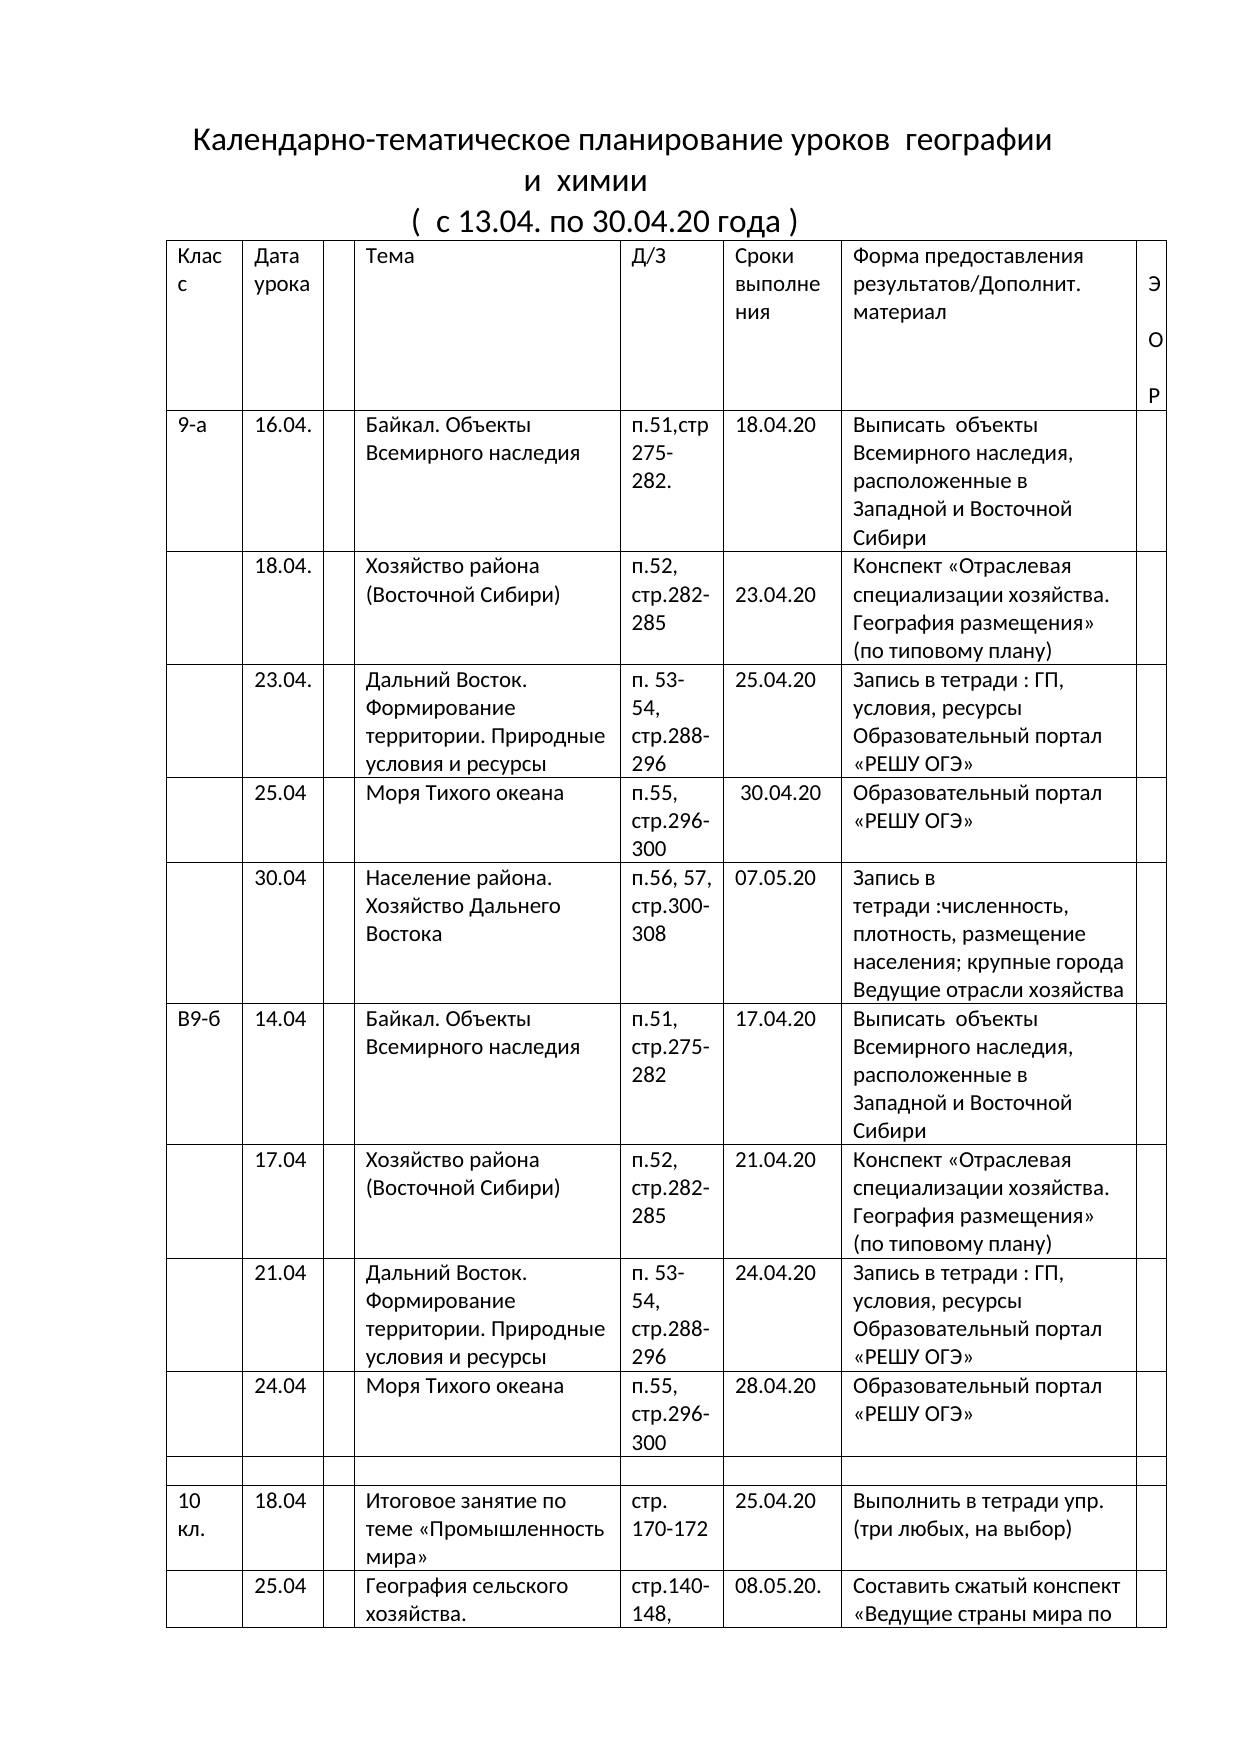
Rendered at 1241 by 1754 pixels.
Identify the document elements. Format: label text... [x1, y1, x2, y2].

table_cell Моря Тихого океана [355, 778, 620, 862]
table_cell [167, 1457, 242, 1485]
table_cell [1137, 665, 1166, 777]
table_cell [1137, 863, 1166, 1003]
table_cell Моря Тихого океана [355, 1372, 620, 1456]
table_cell п.51,стр 275-282. [621, 411, 723, 551]
table_cell [324, 778, 354, 862]
table_header Класс [167, 241, 242, 409]
table_cell Выписать объекты Всемирного наследия, расположенные в Западной и Восточной Сибири [842, 1004, 1136, 1144]
text Календарно-тематическое планирование уроков географии [177, 118, 1152, 159]
table_cell [842, 1457, 1136, 1485]
table_cell 24.04 [243, 1372, 323, 1456]
table_cell [324, 1372, 354, 1456]
table_cell Запись в тетради : ГП, условия, ресурсы Образовательный портал «РЕШУ ОГЭ» [842, 1259, 1136, 1371]
table_header [324, 241, 354, 409]
table_cell [1137, 1457, 1166, 1485]
table_cell Конспект «Отраслевая специализации хозяйства. География размещения» (по типовому плану) [842, 552, 1136, 664]
table_cell Выполнить в тетради упр. (три любых, на выбор) [842, 1486, 1136, 1570]
table_cell В9-б [167, 1004, 242, 1144]
table_cell п.52, стр.282-285 [621, 1145, 723, 1257]
table_cell [621, 1457, 723, 1485]
table_cell 25.04 [243, 1571, 323, 1627]
table_cell 25.04 [243, 778, 323, 862]
table_cell [724, 1457, 841, 1485]
table_header Э О Р [1137, 241, 1166, 409]
table_cell Образовательный портал «РЕШУ ОГЭ» [842, 1372, 1136, 1456]
table_cell 10 кл. [167, 1486, 242, 1570]
table_cell п.55, стр.296-300 [621, 778, 723, 862]
table_cell [324, 1145, 354, 1257]
table_header Сроки выполнения [724, 241, 841, 409]
table_cell [1137, 1259, 1166, 1371]
table_cell Байкал. Объекты Всемирного наследия [355, 1004, 620, 1144]
table_cell Запись в тетради :численность, плотность, размещение населения; крупные города Ведущие отрасли хозяйства [842, 863, 1136, 1003]
table_cell [324, 1004, 354, 1144]
table_cell [324, 552, 354, 664]
table_cell [167, 1259, 242, 1371]
table_cell [167, 1571, 242, 1627]
table_cell [167, 1372, 242, 1456]
table_cell [1137, 552, 1166, 664]
table_cell 24.04.20 [724, 1259, 841, 1371]
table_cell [842, 1571, 1136, 1627]
table_cell стр. 170-172 [621, 1486, 723, 1570]
table_cell п. 53-54, стр.288-296 [621, 665, 723, 777]
table_cell Байкал. Объекты Всемирного наследия [355, 411, 620, 551]
table_cell Образовательный портал «РЕШУ ОГЭ» [842, 778, 1136, 862]
table_cell [1137, 1004, 1166, 1144]
table_cell [243, 1457, 323, 1485]
table_cell 07.05.20 [724, 863, 841, 1003]
table_cell [324, 411, 354, 551]
table_cell Дальний Восток. Формирование территории. Природные условия и ресурсы [355, 1259, 620, 1371]
table_cell 21.04.20 [724, 1145, 841, 1257]
table_cell Население района. Хозяйство Дальнего Востока [355, 863, 620, 1003]
table_cell 18.04. [243, 552, 323, 664]
table_cell 18.04 [243, 1486, 323, 1570]
table_cell [324, 1259, 354, 1371]
table_cell Конспект «Отраслевая специализации хозяйства. География размещения» (по типовому плану) [842, 1145, 1136, 1257]
table_cell [1137, 1145, 1166, 1257]
table_cell 28.04.20 [724, 1372, 841, 1456]
table_cell [324, 1486, 354, 1570]
table_cell 30.04.20 [724, 778, 841, 862]
table_cell п.55, стр.296-300 [621, 1372, 723, 1456]
table_cell Выписать объекты Всемирного наследия, расположенные в Западной и Восточной Сибири [842, 411, 1136, 551]
table_cell [1137, 411, 1166, 551]
table_cell [167, 778, 242, 862]
table_cell [1137, 1486, 1166, 1570]
table_cell [167, 665, 242, 777]
table_cell 17.04 [243, 1145, 323, 1257]
table_cell 30.04 [243, 863, 323, 1003]
table_cell [167, 1145, 242, 1257]
table_cell 25.04.20 [724, 1486, 841, 1570]
table_header Д/З [621, 241, 723, 409]
table_cell п.51, стр.275-282 [621, 1004, 723, 1144]
table_cell [324, 665, 354, 777]
table_cell [167, 863, 242, 1003]
table_cell 23.04. [243, 665, 323, 777]
table_header Тема [355, 241, 620, 409]
table_cell [324, 863, 354, 1003]
text ( с 13.04. по 30.04.20 года ) [177, 199, 1152, 240]
table_cell 9-а [167, 411, 242, 551]
table_cell п. 53-54, стр.288-296 [621, 1259, 723, 1371]
table_cell 23.04.20 [724, 552, 841, 664]
table_cell п.52, стр.282-285 [621, 552, 723, 664]
text и химии [177, 159, 1152, 199]
table_cell 25.04.20 [724, 665, 841, 777]
table_cell 21.04 [243, 1259, 323, 1371]
table_cell [167, 552, 242, 664]
table_cell [324, 1457, 354, 1485]
table_cell 16.04. [243, 411, 323, 551]
table_cell 18.04.20 [724, 411, 841, 551]
table_header Дата урока [243, 241, 323, 409]
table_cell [355, 1571, 620, 1627]
table_cell Дальний Восток. Формирование территории. Природные условия и ресурсы [355, 665, 620, 777]
table_cell [1137, 1571, 1166, 1627]
table_cell [355, 1457, 620, 1485]
table_header Форма предоставления результатов/Дополнит. материал [842, 241, 1136, 409]
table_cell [621, 1571, 723, 1627]
table_cell 17.04.20 [724, 1004, 841, 1144]
table_cell Итоговое занятие по теме «Промышленность мира» [355, 1486, 620, 1570]
table_cell [1137, 778, 1166, 862]
table_cell [1137, 1372, 1166, 1456]
table_cell Запись в тетради : ГП, условия, ресурсы Образовательный портал «РЕШУ ОГЭ» [842, 665, 1136, 777]
table_cell п.56, 57, стр.300-308 [621, 863, 723, 1003]
table_cell 08.05.20. [724, 1571, 841, 1627]
table_cell Хозяйство района (Восточной Сибири) [355, 552, 620, 664]
table_cell Хозяйство района (Восточной Сибири) [355, 1145, 620, 1257]
table_cell [324, 1571, 354, 1627]
table_cell 14.04 [243, 1004, 323, 1144]
